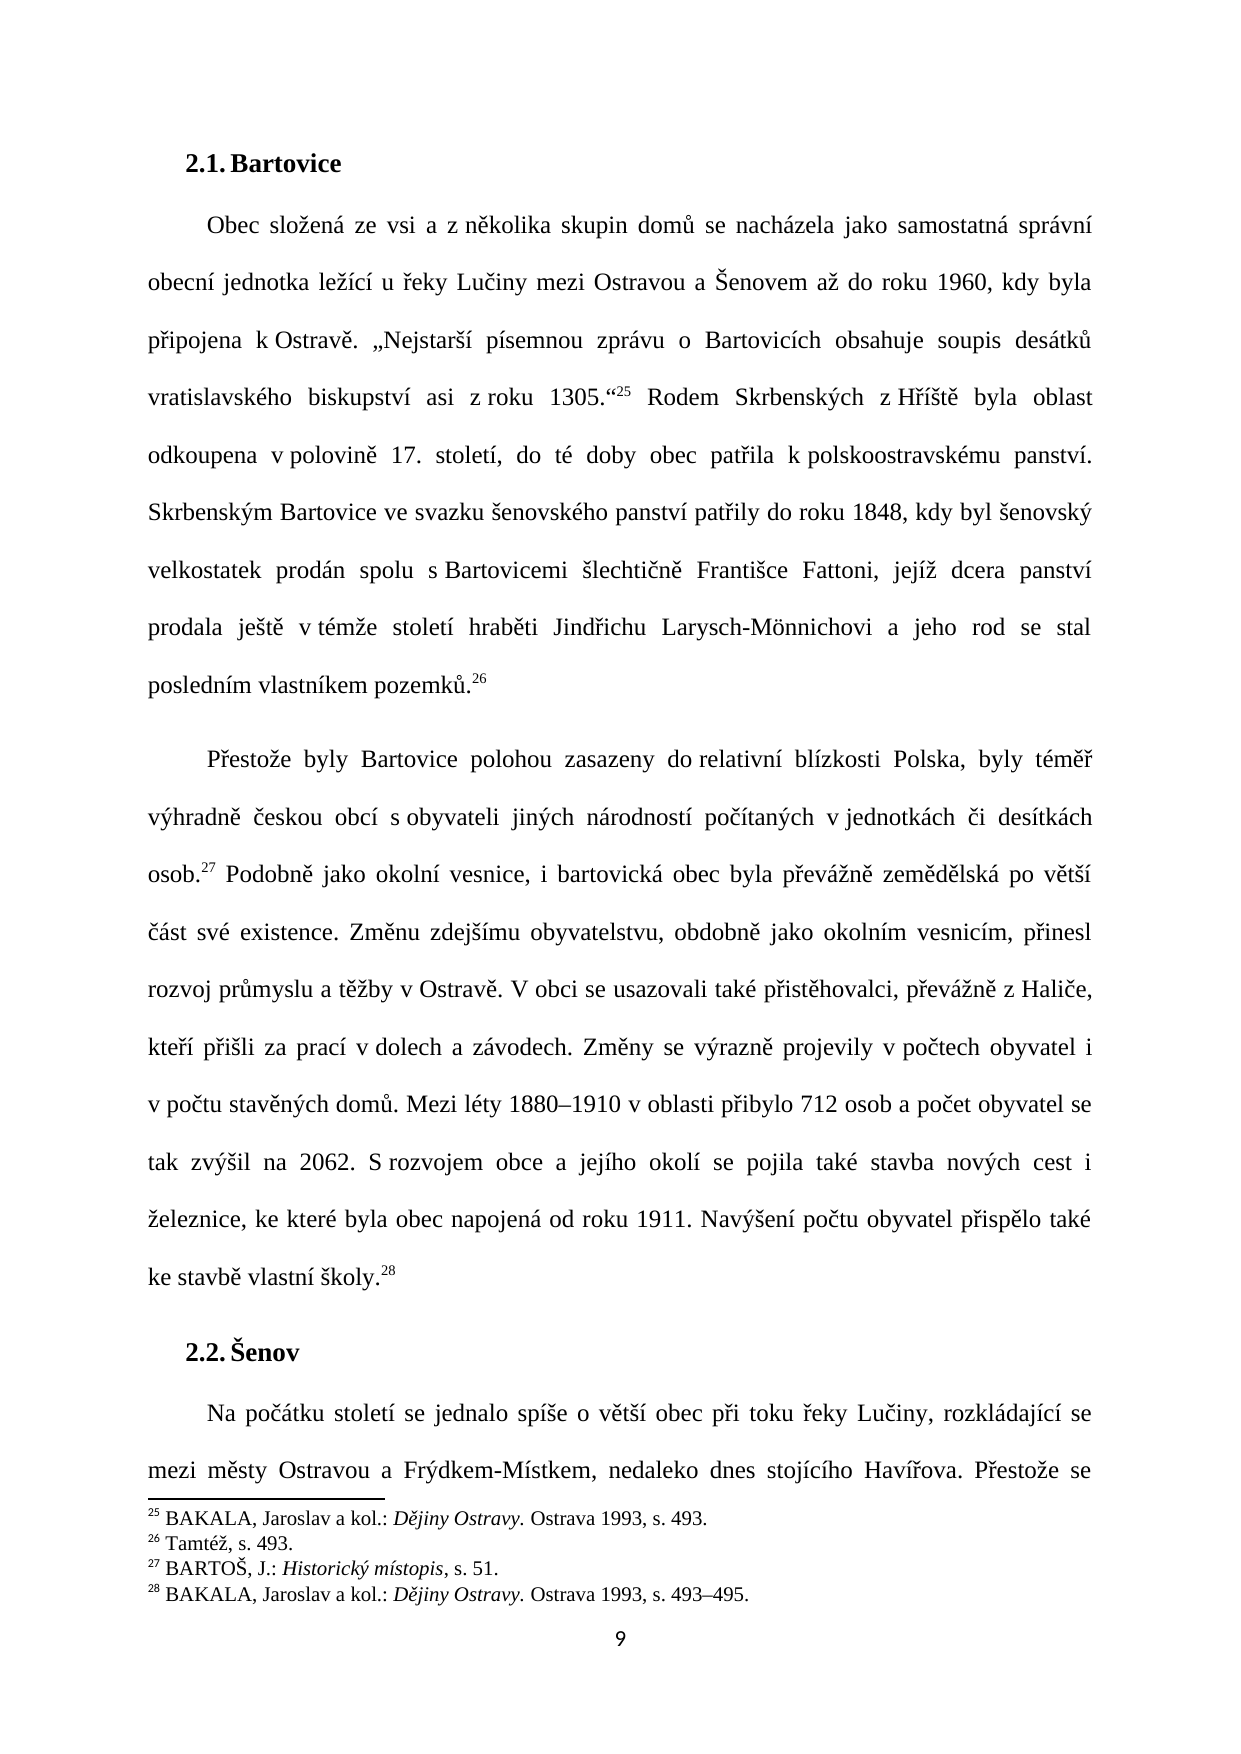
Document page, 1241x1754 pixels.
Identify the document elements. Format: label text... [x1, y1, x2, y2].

text Obec složená ze vsi a z několika skupin domů se nacházela jako samostatná správní obecní jednotka ležící u řeky Lučiny mezi Ostravou a Šenovem až do roku 1960, kdy byla připojena k Ostravě. „Nejstarší písemnou zprávu o Bartovicích obsahuje soupis desátků vratislavského biskupství asi z roku 1305.“ Rodem Skrbenských z Hříště byla oblast odkoupena v polovině 17. století, do té doby obec patřila k polskoostravskému panství. Skrbenským Bartovice ve svazku šenovského panství patřily do roku 1848, kdy byl šenovský velkostatek prodán spolu s Bartovicemi šlechtičně Františce Fattoni, jejíž dcera panství prodala ještě v témže století hraběti Jindřichu Larysch-Mönnichovi a jeho rod se stal posledním vlastníkem pozemků. [148, 210, 1093, 699]
subtitle Šenov [185, 1336, 1093, 1367]
subtitle Bartovice [185, 148, 1093, 179]
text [148, 1398, 1093, 1484]
text Přestože byly Bartovice polohou zasazeny do relativní blízkosti Polska, byly téměř výhradně českou obcí s obyvateli jiných národností počítaných v jednotkách či desítkách osob. Podobně jako okolní vesnice, i bartovická obec byla převážně zemědělská po větší část své existence. Změnu zdejšímu obyvatelstvu, obdobně jako okolním vesnicím, přinesl rozvoj průmyslu a těžby v Ostravě. V obci se usazovali také přistěhovalci, převážně z Haliče, kteří přišli za prací v dolech a závodech. Změny se výrazně projevily v počtech obyvatel i v počtu stavěných domů. Mezi léty 1880–1910 v oblasti přibylo 712 osob a počet obyvatel se tak zvýšil na 2062. S rozvojem obce a jejího okolí se pojila také stavba nových cest i železnice, ke které byla obec napojená od roku 1911. Navýšení počtu obyvatel přispělo také ke stavbě vlastní školy. [148, 744, 1093, 1290]
